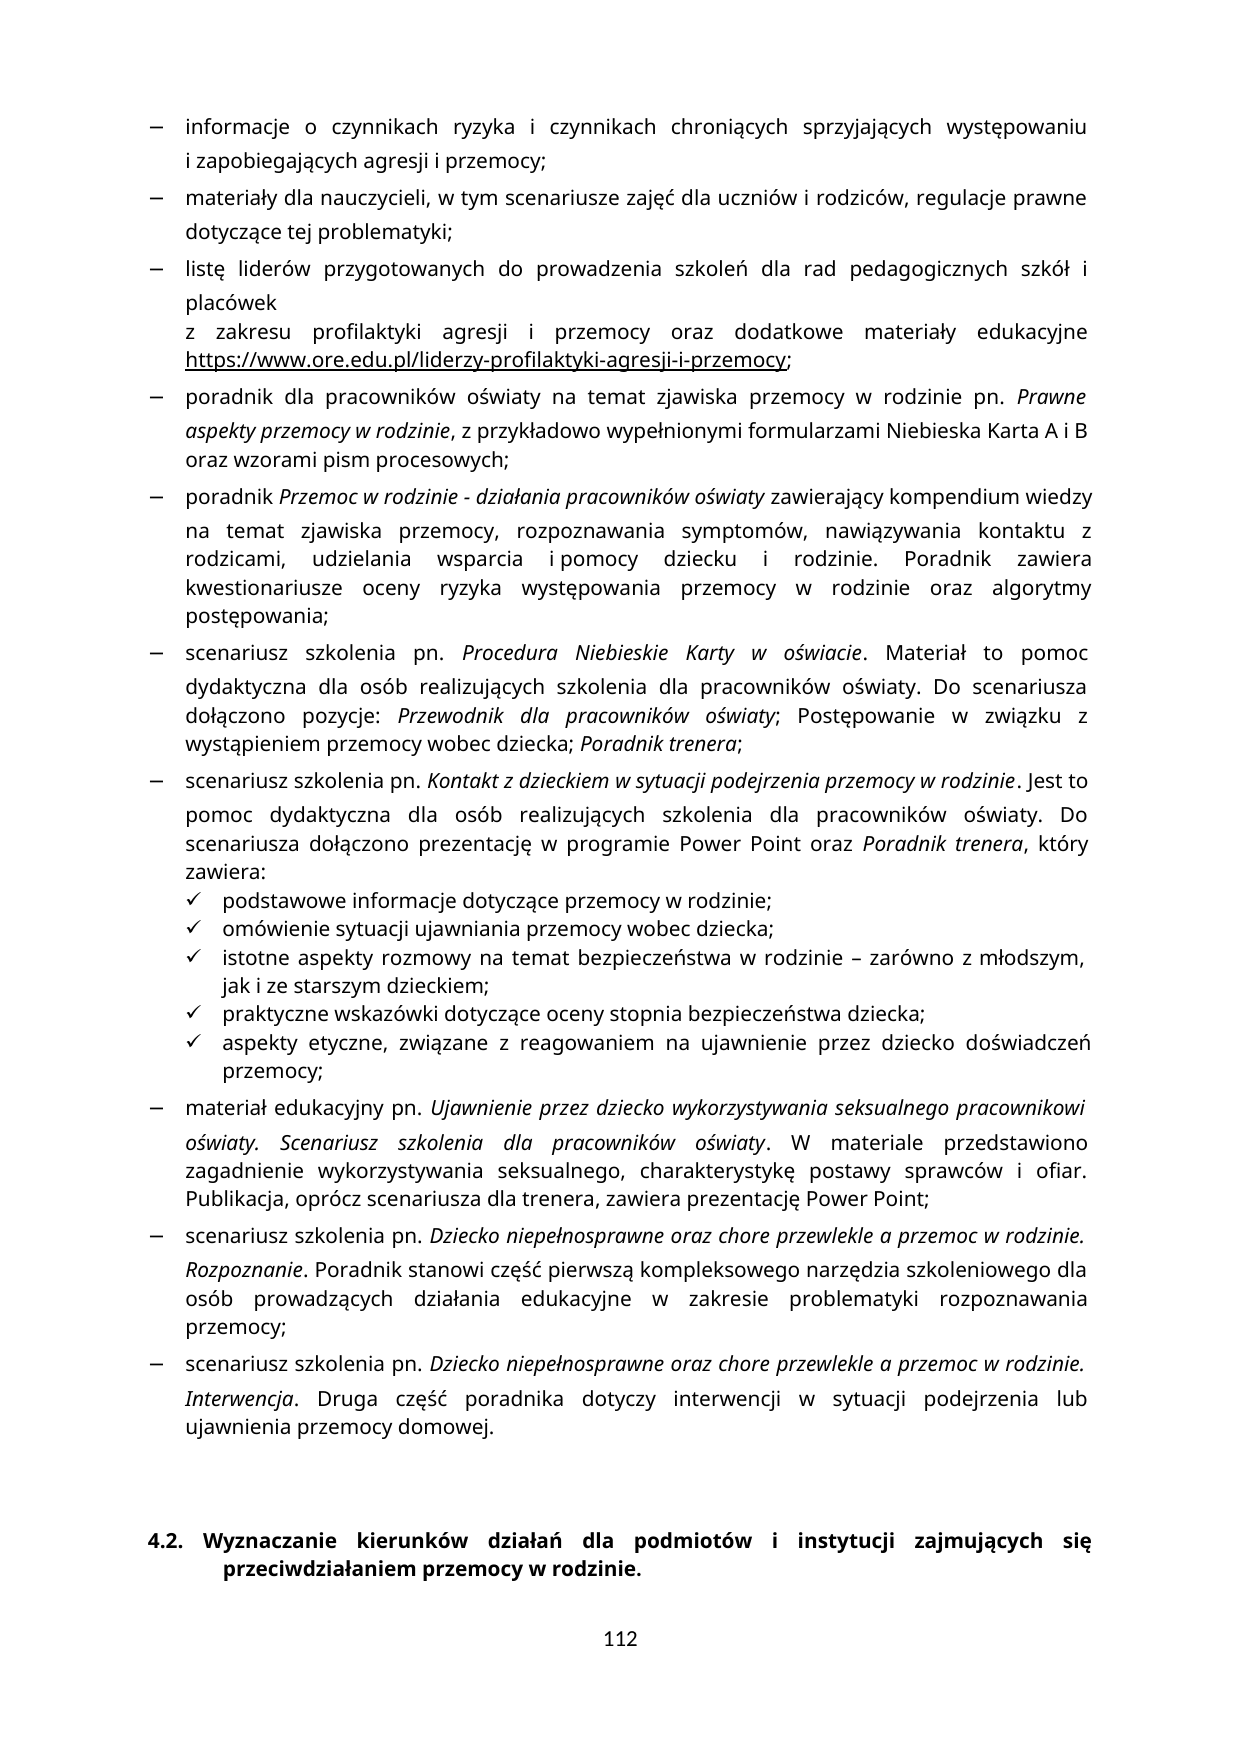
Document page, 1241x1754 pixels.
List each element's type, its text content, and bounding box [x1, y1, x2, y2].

list aspekty etyczne, związane z reagowaniem na ujawnienie przez dziecko doświadczeń przemocy; [185, 1028, 1093, 1085]
list podstawowe informacje dotyczące przemocy w rodzinie; [185, 886, 1093, 914]
list scenariusz szkolenia pn. Dziecko niepełnosprawne oraz chore przewlekle a przemoc w rodzinie. Rozpoznanie. Poradnik stanowi część pierwszą kompleksowego narzędzia szkoleniowego dla osób prowadzących działania edukacyjne w zakresie problematyki rozpoznawania przemocy; [148, 1213, 1088, 1341]
list materiał edukacyjny pn. Ujawnienie przez dziecko wykorzystywania seksualnego pracownikowi oświaty. Scenariusz szkolenia dla pracowników oświaty. W materiale przedstawiono zagadnienie wykorzystywania seksualnego, charakterystykę postawy sprawców i ofiar. Publikacja, oprócz scenariusza dla trenera, zawiera prezentację Power Point; [148, 1085, 1088, 1213]
list scenariusz szkolenia pn. Procedura Niebieskie Karty w oświacie. Materiał to pomoc dydaktyczna dla osób realizujących szkolenia dla pracowników oświaty. Do scenariusza dołączono pozycje: Przewodnik dla pracowników oświaty; Postępowanie w związku z wystąpieniem przemocy wobec dziecka; Poradnik trenera; [148, 630, 1088, 758]
list informacje o czynnikach ryzyka i czynnikach chroniących sprzyjających występowaniu i zapobiegających agresji i przemocy; [148, 103, 1088, 174]
list poradnik Przemoc w rodzinie - działania pracowników oświaty zawierający kompendium wiedzy na temat zjawiska przemocy, rozpoznawania symptomów, nawiązywania kontaktu z rodzicami, udzielania wsparcia i pomocy dziecku i rodzinie. Poradnik zawiera kwestionariusze oceny ryzyka występowania przemocy w rodzinie oraz algorytmy postępowania; [148, 473, 1093, 630]
list scenariusz szkolenia pn. Kontakt z dzieckiem w sytuacji podejrzenia przemocy w rodzinie. Jest to pomoc dydaktyczna dla osób realizujących szkolenia dla pracowników oświaty. Do scenariusza dołączono prezentację w programie Power Point oraz Poradnik trenera, który zawiera: [148, 758, 1088, 886]
list omówienie sytuacji ujawniania przemocy wobec dziecka; [185, 914, 1093, 943]
list scenariusz szkolenia pn. Dziecko niepełnosprawne oraz chore przewlekle a przemoc w rodzinie. Interwencja. Druga część poradnika dotyczy interwencji w sytuacji podejrzenia lub ujawnienia przemocy domowej. [148, 1341, 1088, 1441]
list praktyczne wskazówki dotyczące oceny stopnia bezpieczeństwa dziecka; [185, 999, 1093, 1028]
text 4.2. Wyznaczanie kierunków działań dla podmiotów i instytucji zajmujących się przeciwdziałaniem przemocy w rodzinie. [148, 1526, 1093, 1583]
list materiały dla nauczycieli, w tym scenariusze zajęć dla uczniów i rodziców, regulacje prawne dotyczące tej problematyki; [148, 174, 1088, 246]
list istotne aspekty rozmowy na temat bezpieczeństwa w rodzinie – zarówno z młodszym, jak i ze starszym dzieckiem; [185, 943, 1093, 999]
list listę liderów przygotowanych do prowadzenia szkoleń dla rad pedagogicznych szkół i placówek z zakresu profilaktyki agresji i przemocy oraz dodatkowe materiały edukacyjne https://www.ore.edu.pl/liderzy-profilaktyki-agresji-i-przemocy; [148, 246, 1088, 374]
list poradnik dla pracowników oświaty na temat zjawiska przemocy w rodzinie pn. Prawne aspekty przemocy w rodzinie, z przykładowo wypełnionymi formularzami Niebieska Karta A i B oraz wzorami pism procesowych; [148, 374, 1088, 473]
